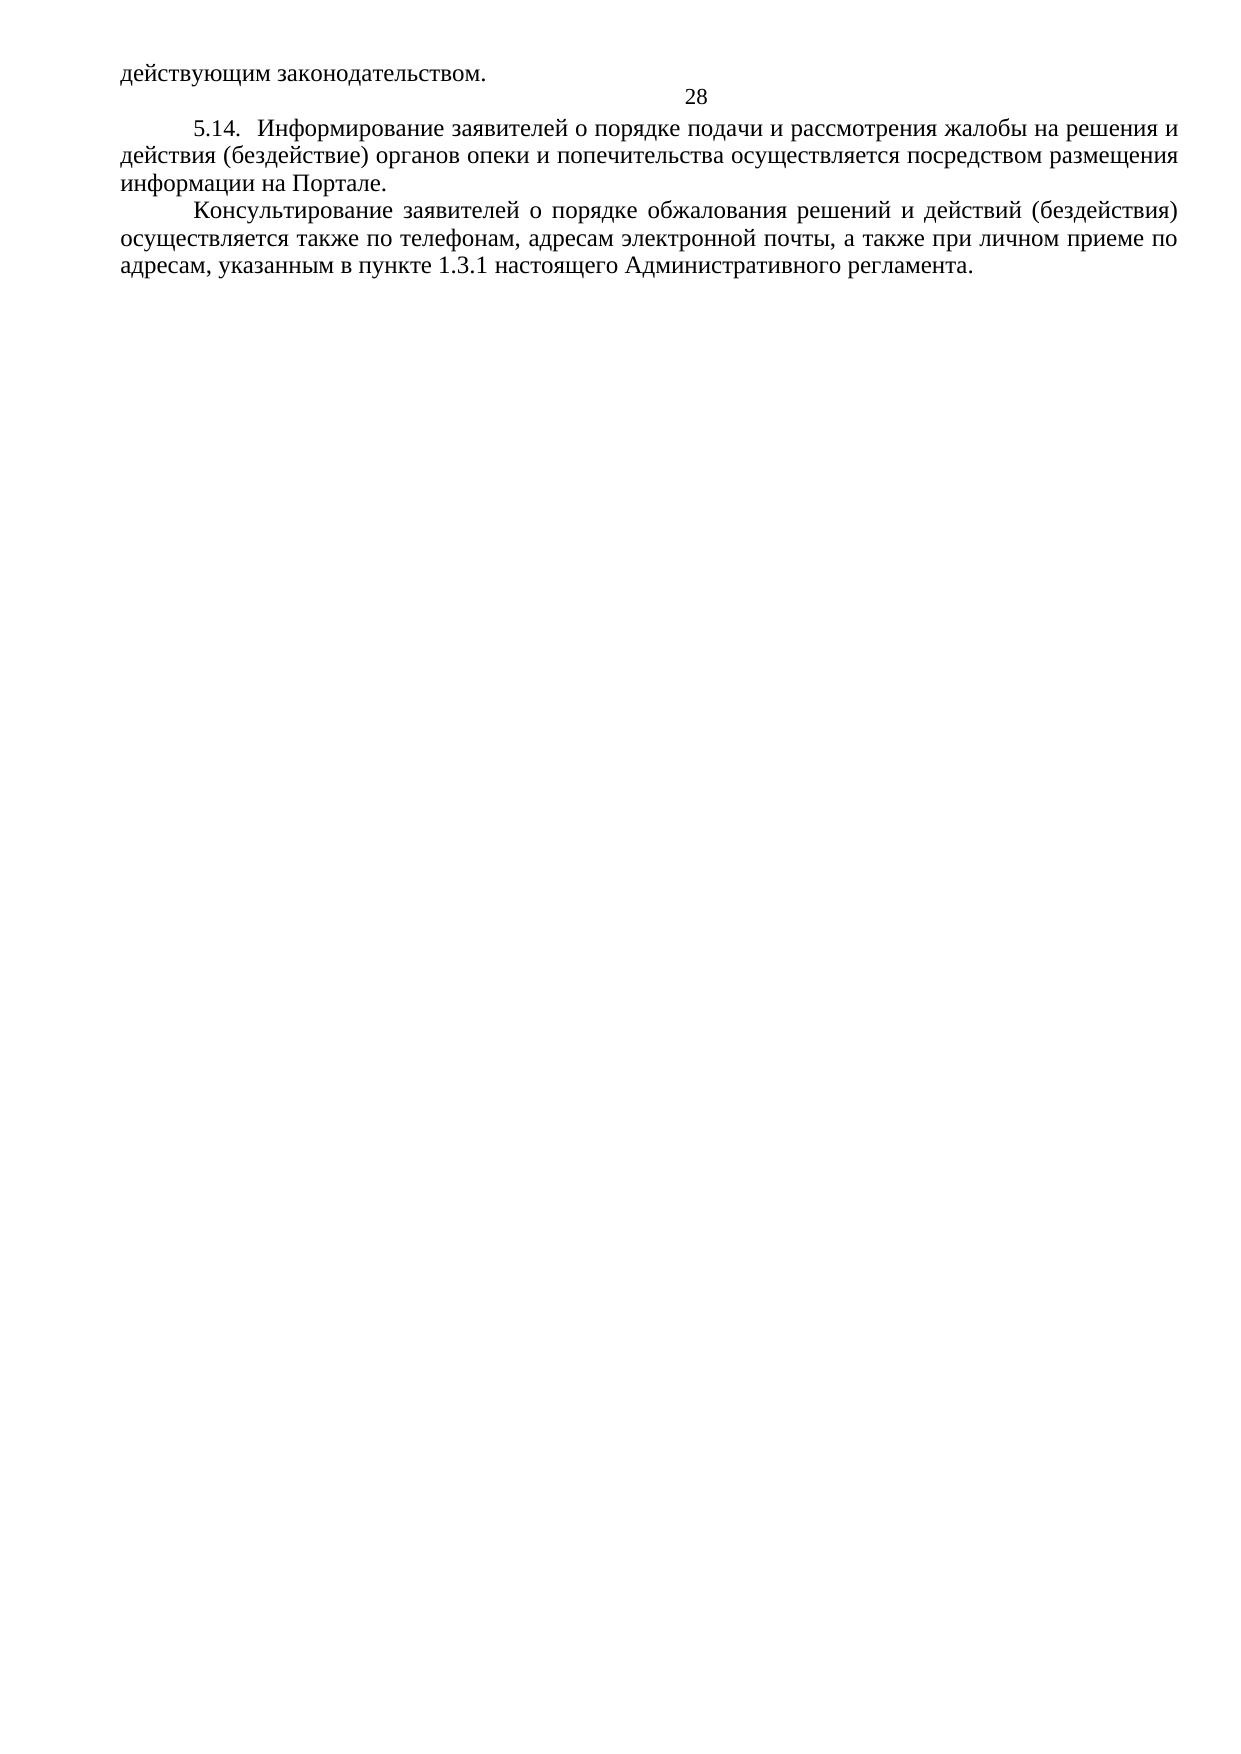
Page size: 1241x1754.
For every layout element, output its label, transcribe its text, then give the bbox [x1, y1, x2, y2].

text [120, 59, 1179, 87]
list Информирование заявителей о порядке подачи и рассмотрения жалобы на решения и действия (бездействие) органов опеки и попечительства осуществляется посредством размещения информации на Портале. [120, 114, 1179, 197]
text Консультирование заявителей о порядке обжалования решений и действий (бездействия) осуществляется также по телефонам, адресам электронной почты, а также при личном приеме по адресам, указанным в пункте 1.3.1 настоящего Административного регламента. [120, 197, 1179, 279]
